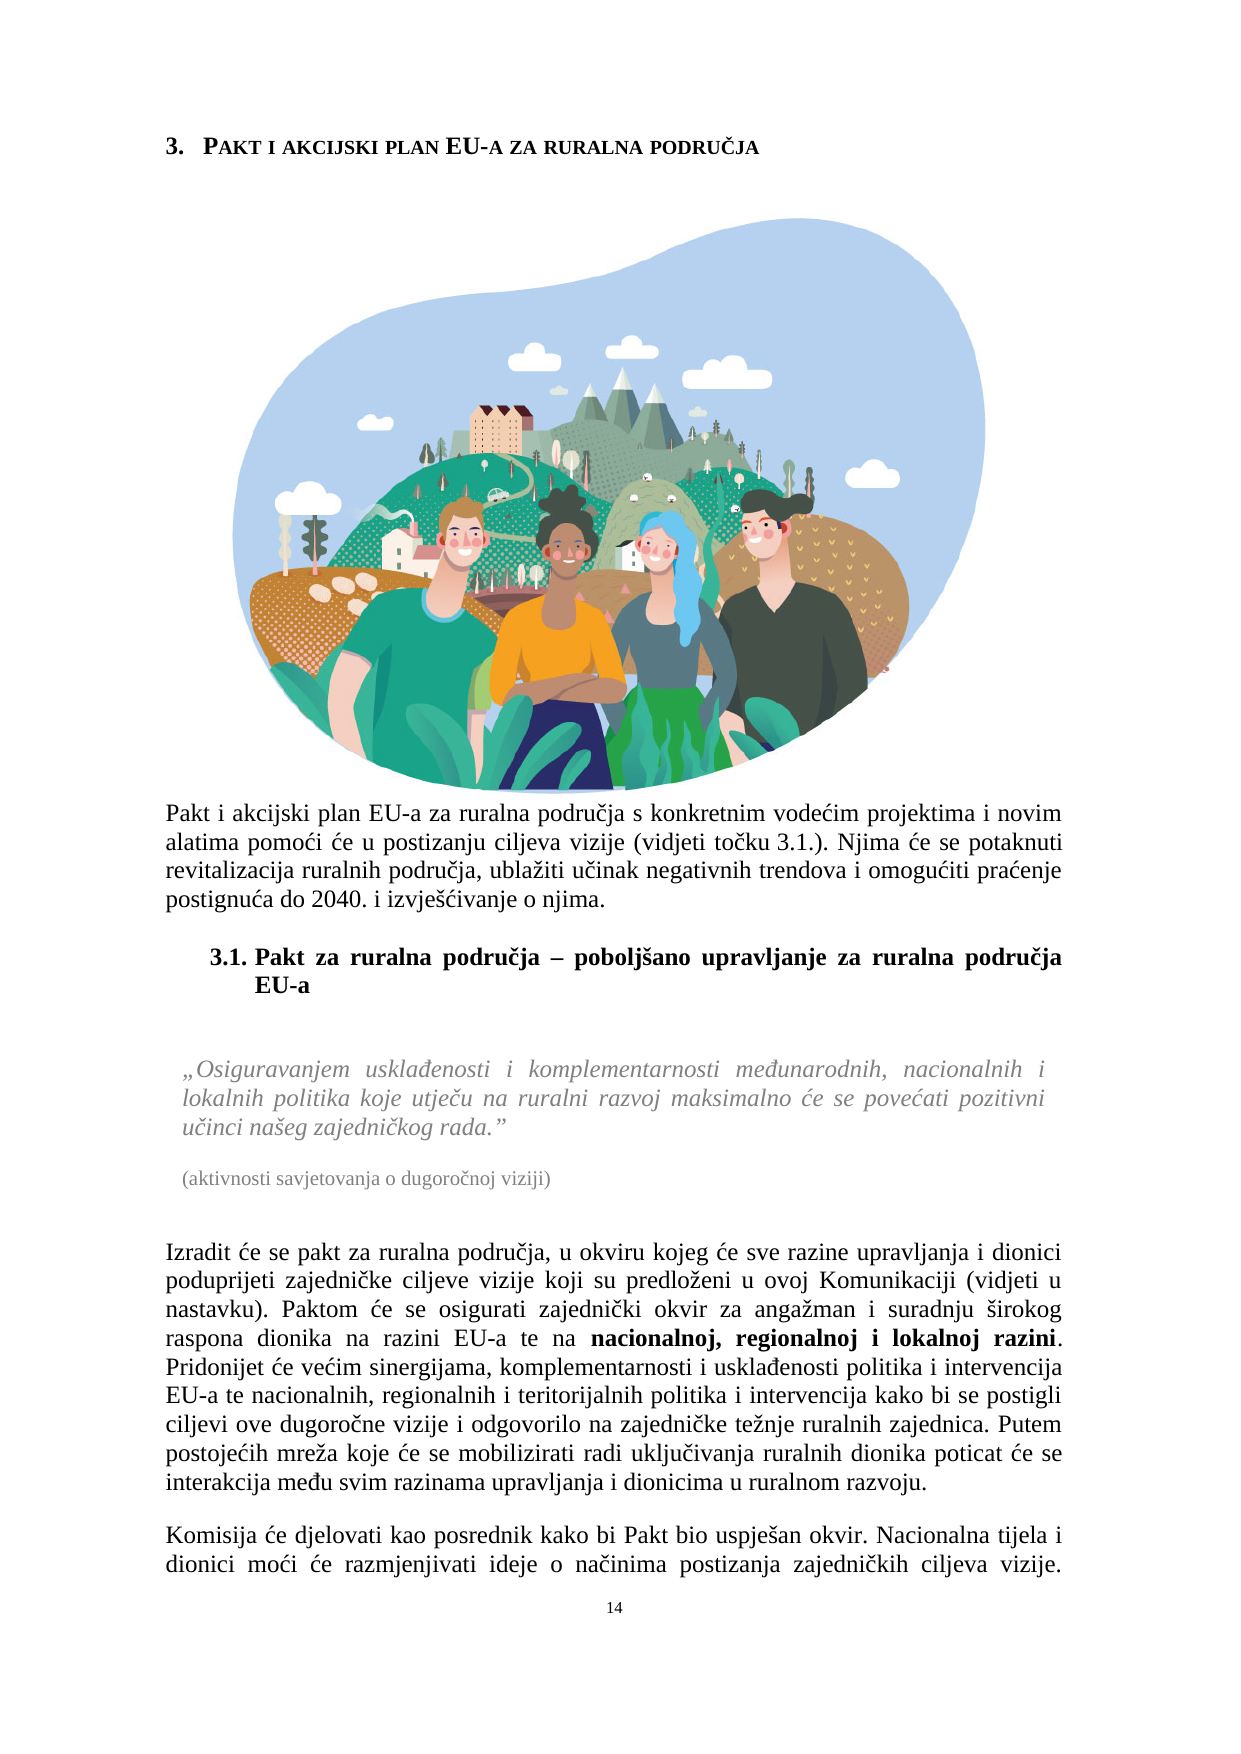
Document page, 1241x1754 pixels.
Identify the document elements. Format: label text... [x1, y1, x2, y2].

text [165, 1520, 1063, 1578]
subtitle Pakt za ruralna područja – poboljšano upravljanje za ruralna područja EU-a [209, 942, 1063, 999]
picture [222, 213, 1006, 799]
subtitle Pakt i akcijski plan EU-a za ruralna područja [165, 131, 1063, 160]
text Pakt i akcijski plan EU-a za ruralna područja s konkretnim vodećim projektima i novim alatima pomoći će u postizanju ciljeva vizije (vidjeti točku 3.1.). Njima će se potaknuti revitalizacija ruralnih područja, ublažiti učinak negativnih trendova i omogućiti praćenje postignuća do 2040. i izvješćivanje o njima. [165, 798, 1063, 913]
text Izradit će se pakt za ruralna područja, u okviru kojeg će sve razine upravljanja i dionici poduprijeti zajedničke ciljeve vizije koji su predloženi u ovoj Komunikaciji (vidjeti u nastavku). Paktom će se osigurati zajednički okvir za angažman i suradnju širokog raspona dionika na razini EU-a te na nacionalnoj, regionalnoj i lokalnoj razini. Pridonijet će većim sinergijama, komplementarnosti i usklađenosti politika i intervencija EU-a te nacionalnih, regionalnih i teritorijalnih politika i intervencija kako bi se postigli ciljevi ove dugoročne vizije i odgovorilo na zajedničke težnje ruralnih zajednica. Putem postojećih mreža koje će se mobilizirati radi uključivanja ruralnih dionika poticat će se interakcija među svim razinama upravljanja i dionicima u ruralnom razvoju. [165, 1024, 1063, 1495]
